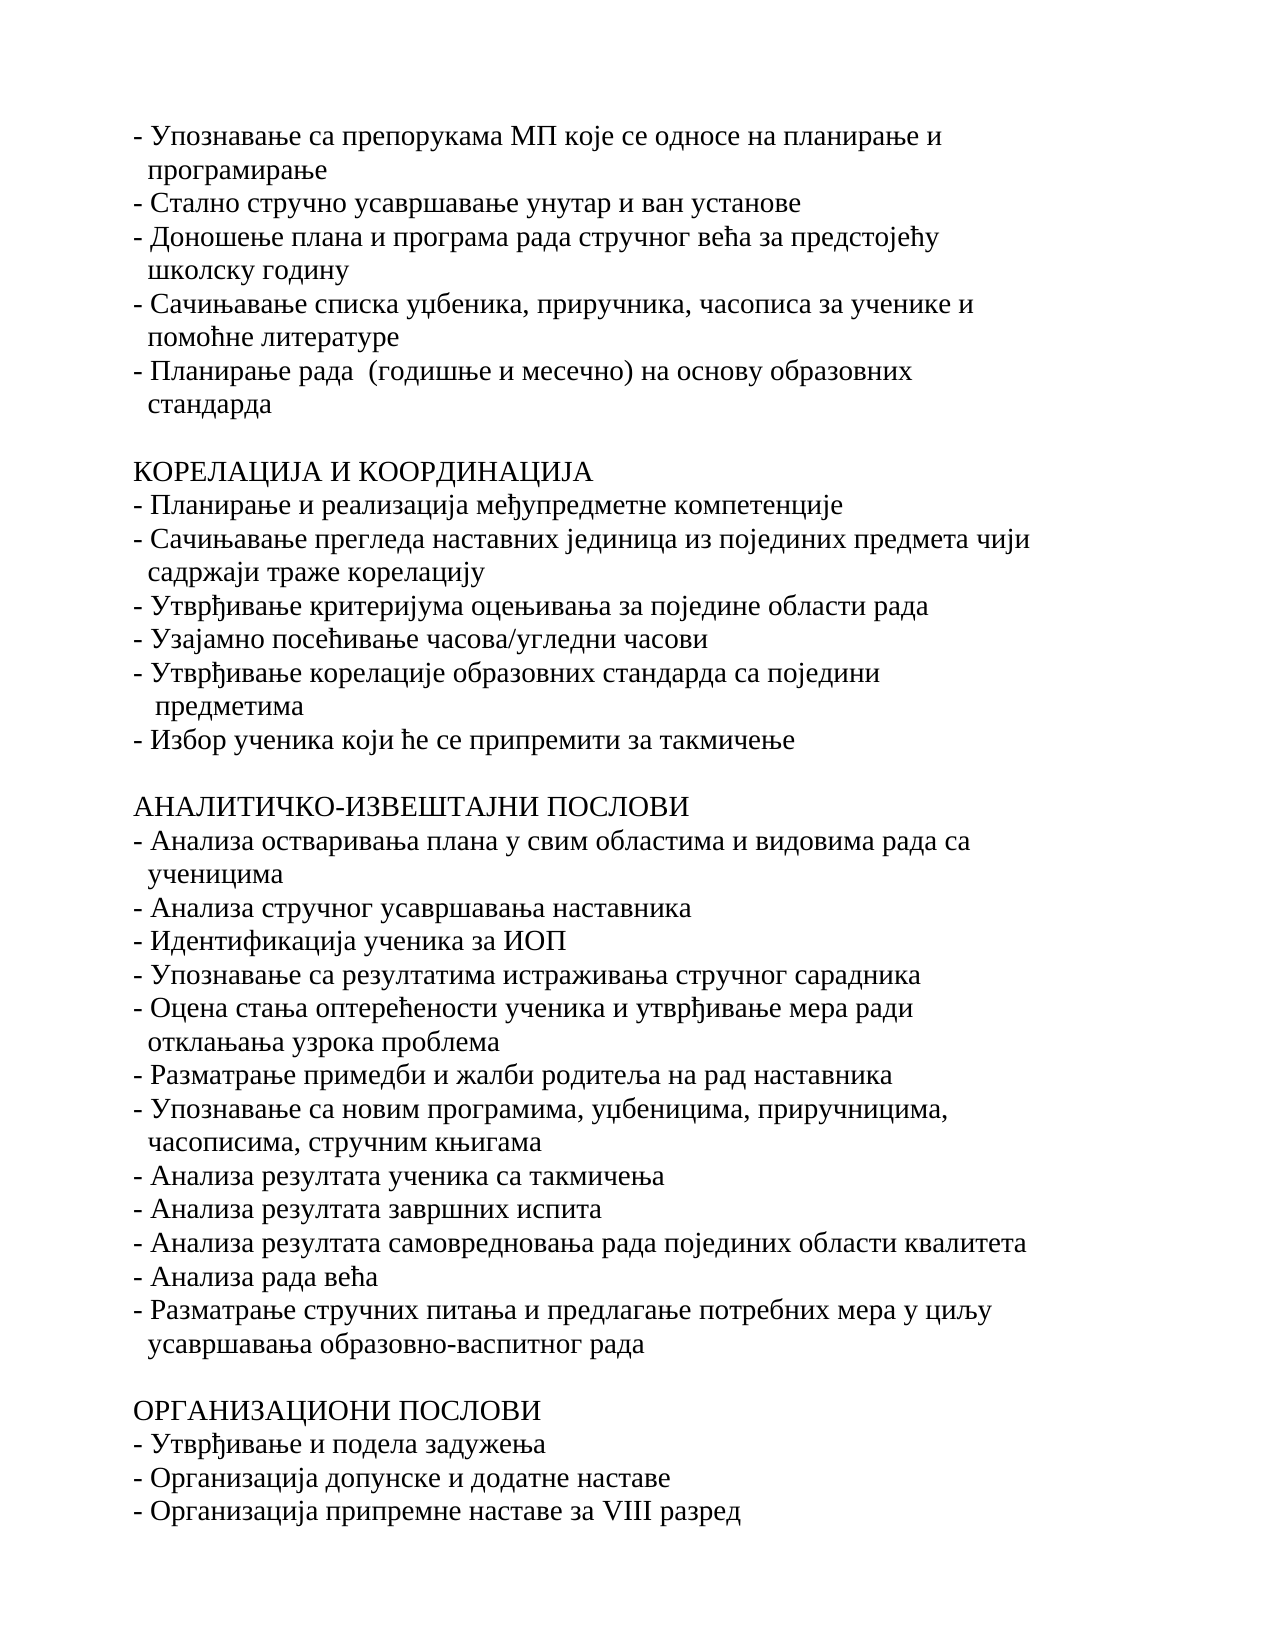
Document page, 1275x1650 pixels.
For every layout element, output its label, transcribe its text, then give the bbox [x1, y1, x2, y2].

text - Анализа резултата самовредновања рада појединих области квалитета [133, 1225, 1167, 1259]
text стандарда [133, 387, 1167, 420]
text - Избор ученика који ће се припремити за такмичење [133, 722, 1167, 756]
text програмирање [133, 152, 1167, 185]
text ОРГАНИЗАЦИОНИ ПОСЛОВИ [133, 1393, 1167, 1426]
text - Идентификација ученика за ИОП [133, 923, 1167, 957]
text - Утврђивање корелације образовних стандарда са поједини [133, 655, 1167, 688]
text - Утврђивање критеријума оцењивања за поједине области рада [133, 588, 1167, 621]
text - Анализа стручног усавршавања наставника [133, 890, 1167, 923]
text - Анализа резултата ученика са такмичења [133, 1158, 1167, 1192]
text - Разматрање стручних питања и предлагање потребних мера у циљу [133, 1292, 1167, 1326]
text отклањања узрока проблема [133, 1024, 1167, 1057]
text помоћне литературе [133, 319, 1167, 353]
text - Оцена стања оптерећености ученика и утврђивање мера ради [133, 990, 1167, 1024]
text - Упознавање са препорукама МП које се односе на планирање и [133, 118, 1167, 152]
text - Сачињавање прегледа наставних јединица из појединих предмета чији [133, 521, 1167, 554]
text - Утврђивање и подела задужења [133, 1426, 1167, 1460]
text - Упознавање са новим програмима, уџбеницима, приручницима, [133, 1091, 1167, 1124]
text ученицима [133, 856, 1167, 890]
text предметима [133, 688, 1167, 722]
text - Доношење плана и програма рада стручног већа за предстојећу [133, 219, 1167, 252]
text - Организација припремне наставе за VIII разред [133, 1493, 1167, 1527]
text - Планирање рада (годишње и месечно) на основу образовних [133, 353, 1167, 387]
text садржаји траже корелацију [133, 554, 1167, 588]
text - Анализа рада већа [133, 1259, 1167, 1292]
text - Анализа резултата завршних испита [133, 1192, 1167, 1225]
text школску годину [133, 252, 1167, 286]
text - Сачињавање списка уџбеника, приручника, часописа за ученике и [133, 286, 1167, 319]
text - Организација допунске и додатне наставе [133, 1460, 1167, 1493]
text - Разматрање примедби и жалби родитеља на рад наставника [133, 1057, 1167, 1091]
text - Стално стручно усавршавање унутар и ван установе [133, 185, 1167, 219]
text КОРЕЛАЦИЈА И КООРДИНАЦИЈА [133, 454, 1167, 487]
text усавршавања образовно-васпитног рада [133, 1326, 1167, 1359]
text - Узајамно посећивање часова/угледни часови [133, 621, 1167, 655]
text АНАЛИТИЧКО-ИЗВЕШТАЈНИ ПОСЛОВИ [133, 789, 1167, 823]
text - Планирање и реализација међупредметне компетенције [133, 487, 1167, 521]
text - Анализа остваривања плана у свим областима и видовима рада са [133, 823, 1167, 856]
text - Упознавање са резултатима истраживања стручног сарадника [133, 957, 1167, 990]
text часописима, стручним књигама [133, 1124, 1167, 1158]
